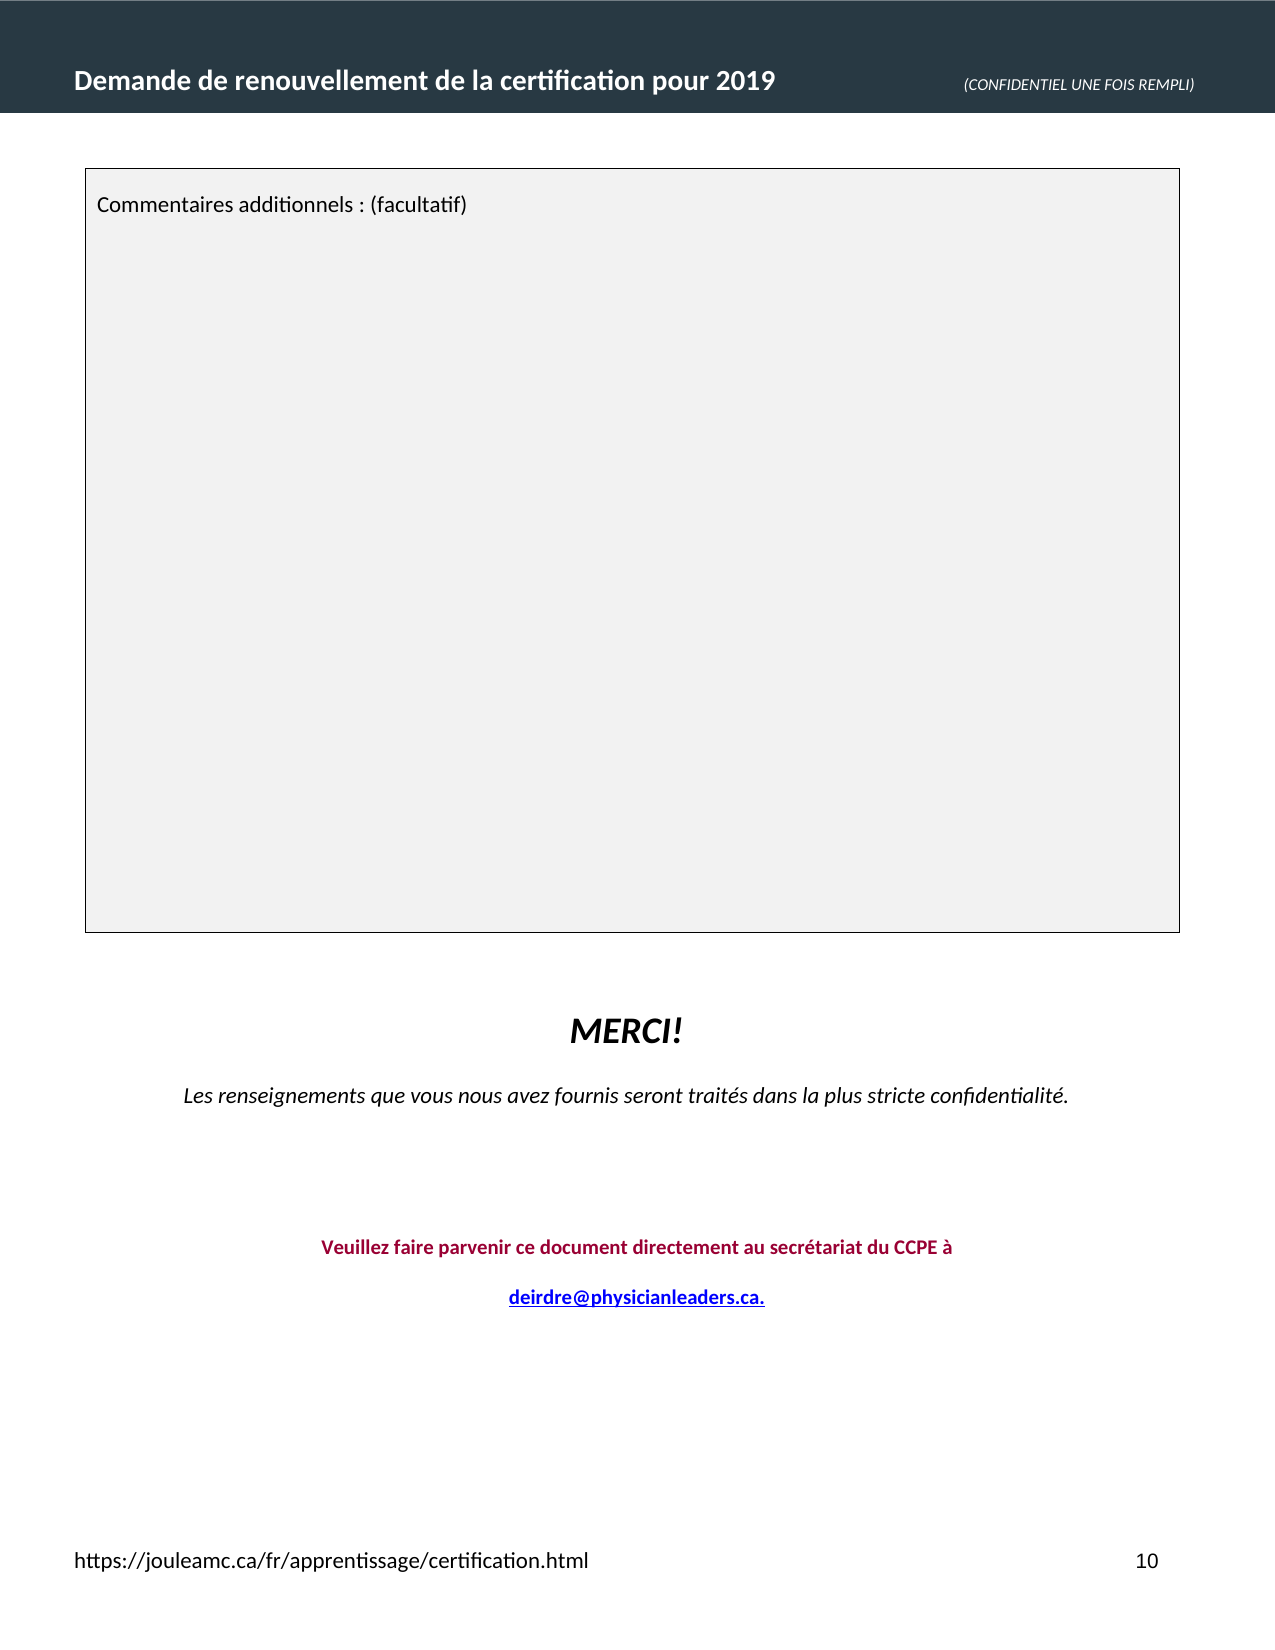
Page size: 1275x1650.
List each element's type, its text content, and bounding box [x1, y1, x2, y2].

text deirdre@physicianleaders.ca. [74, 1284, 1200, 1309]
text Veuillez faire parvenir ce document directement au secrétariat du CCPE à [74, 1234, 1200, 1259]
text MERCI! [56, 1007, 1200, 1053]
table_cell Commentaires additionnels : (facultatif) [86, 169, 1179, 932]
text Les renseignements que vous nous avez fournis seront traités dans la plus stricte confidentialité. [56, 1081, 1200, 1109]
